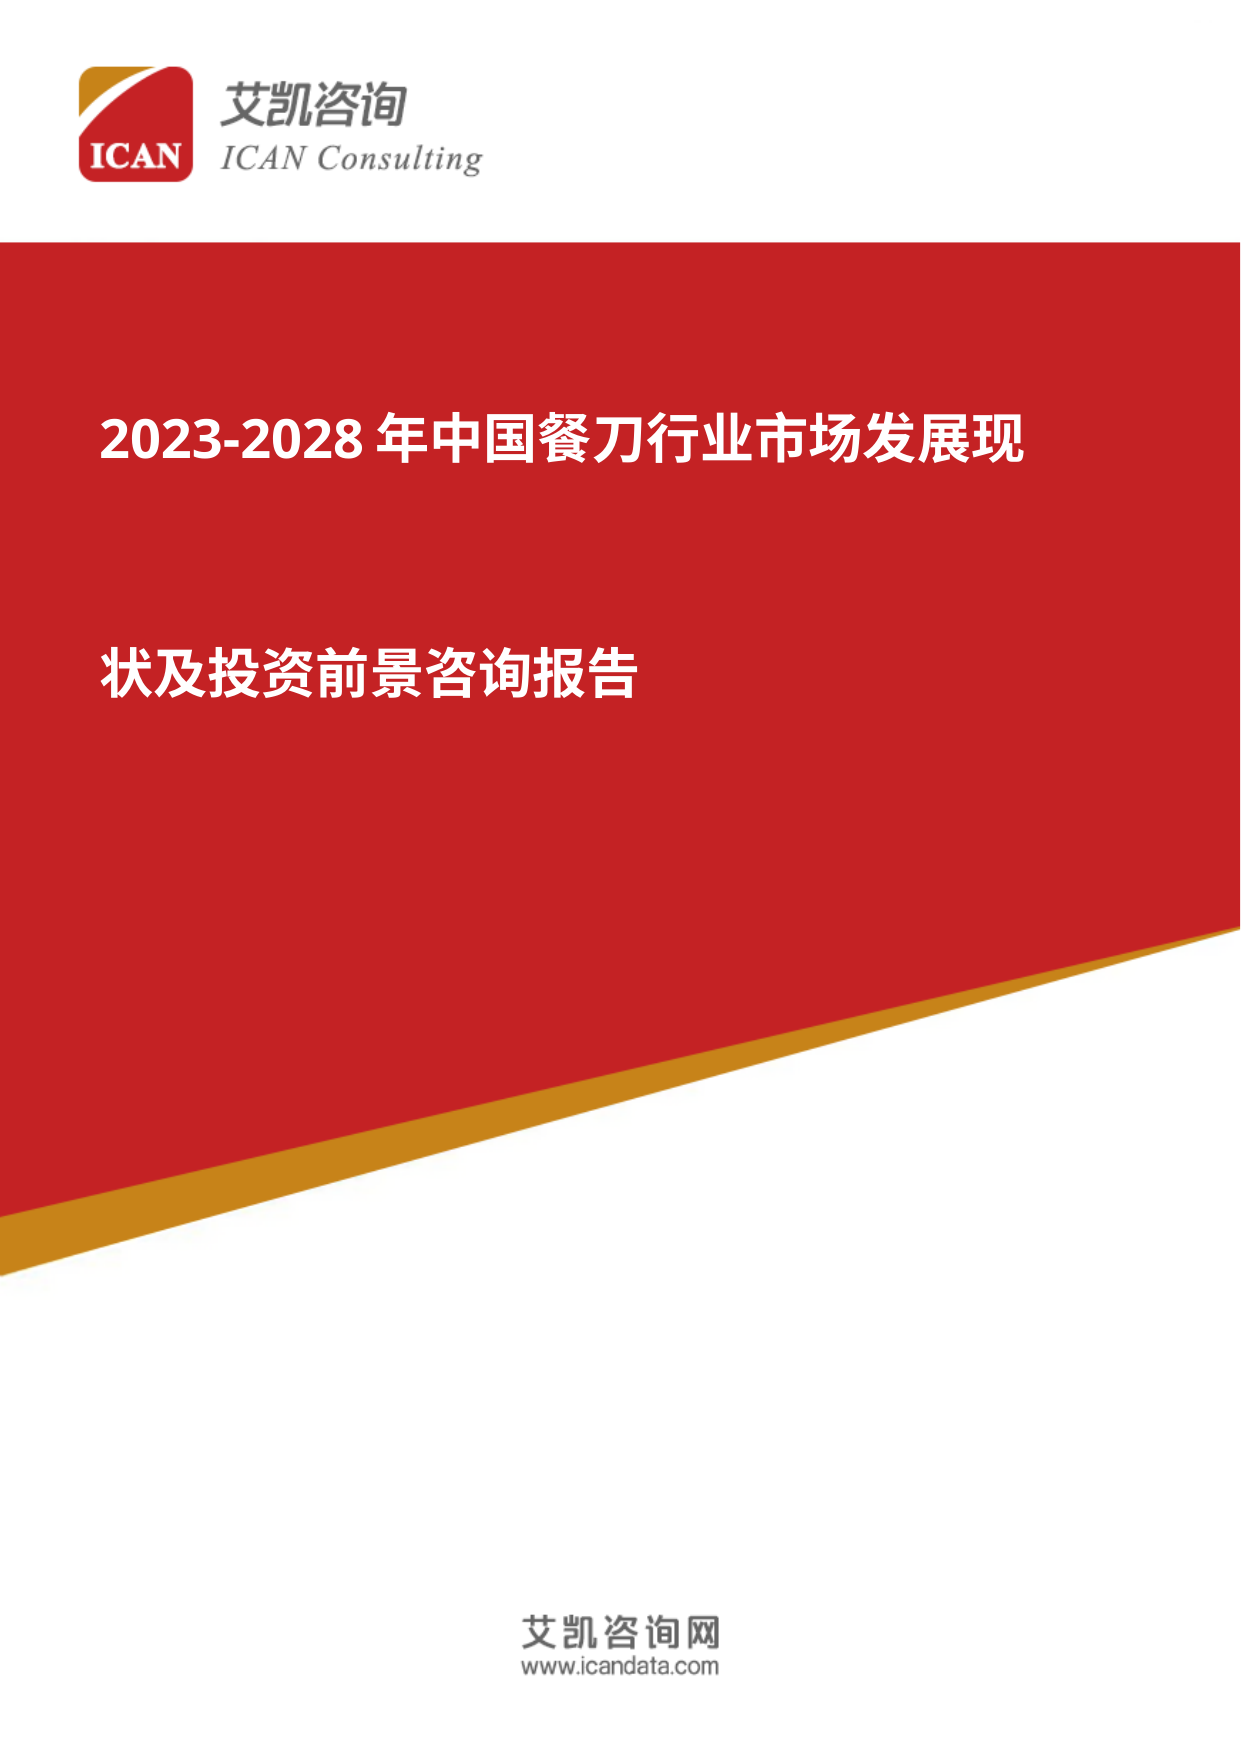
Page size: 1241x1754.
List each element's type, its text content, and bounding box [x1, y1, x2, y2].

picture [0, 5, 1241, 1754]
subtitle 2023-2028年中国餐刀行业市场发展现状及投资前景咨询报告 [99, 386, 1053, 718]
